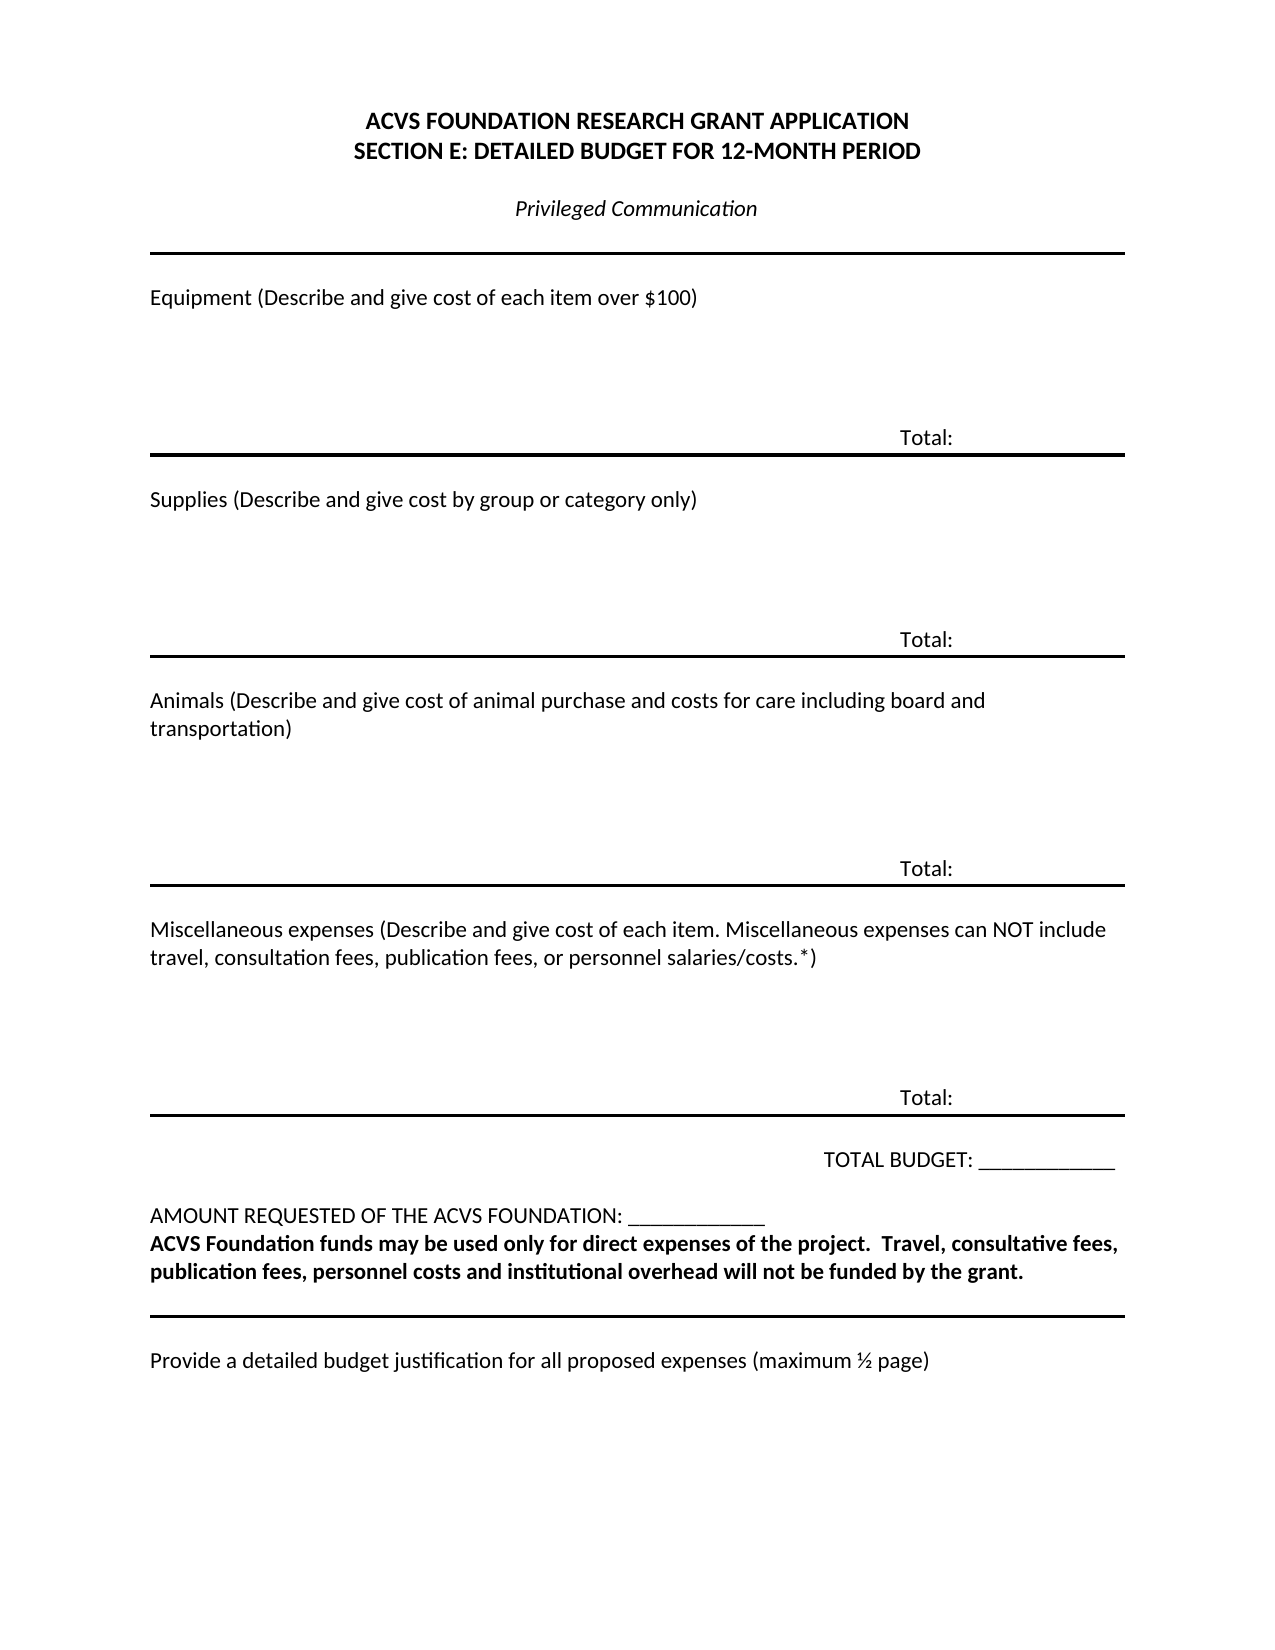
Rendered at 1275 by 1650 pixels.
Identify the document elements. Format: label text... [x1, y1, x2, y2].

text SECTION E: DETAILED BUDGET FOR 12-MONTH PERIOD [150, 136, 1125, 166]
text ACVS Foundation funds may be used only for direct expenses of the project. Travel, consultative fees, publication fees, personnel costs and institutional overhead will not be funded by the grant. [150, 1229, 1125, 1285]
text Total: [150, 423, 1125, 453]
text Equipment (Describe and give cost of each item over $100) [150, 283, 1125, 311]
text Supplies (Describe and give cost by group or category only) [150, 485, 1125, 513]
text Total: [150, 854, 1125, 884]
text TOTAL BUDGET: ____________ [150, 1145, 1125, 1173]
text Provide a detailed budget justification for all proposed expenses (maximum ½ page) [150, 1346, 1125, 1374]
text AMOUNT REQUESTED OF THE ACVS FOUNDATION: ____________ [150, 1201, 1125, 1229]
text Total: [150, 1083, 1125, 1114]
text ACVS FOUNDATION RESEARCH GRANT APPLICATION [150, 105, 1125, 136]
text Total: [150, 625, 1125, 655]
text Privileged Communication [150, 194, 1125, 222]
text Animals (Describe and give cost of animal purchase and costs for care including board and transportation) [150, 686, 1125, 742]
text Miscellaneous expenses (Describe and give cost of each item. Miscellaneous expenses can NOT include travel, consultation fees, publication fees, or personnel salaries/costs.*) [150, 915, 1125, 971]
